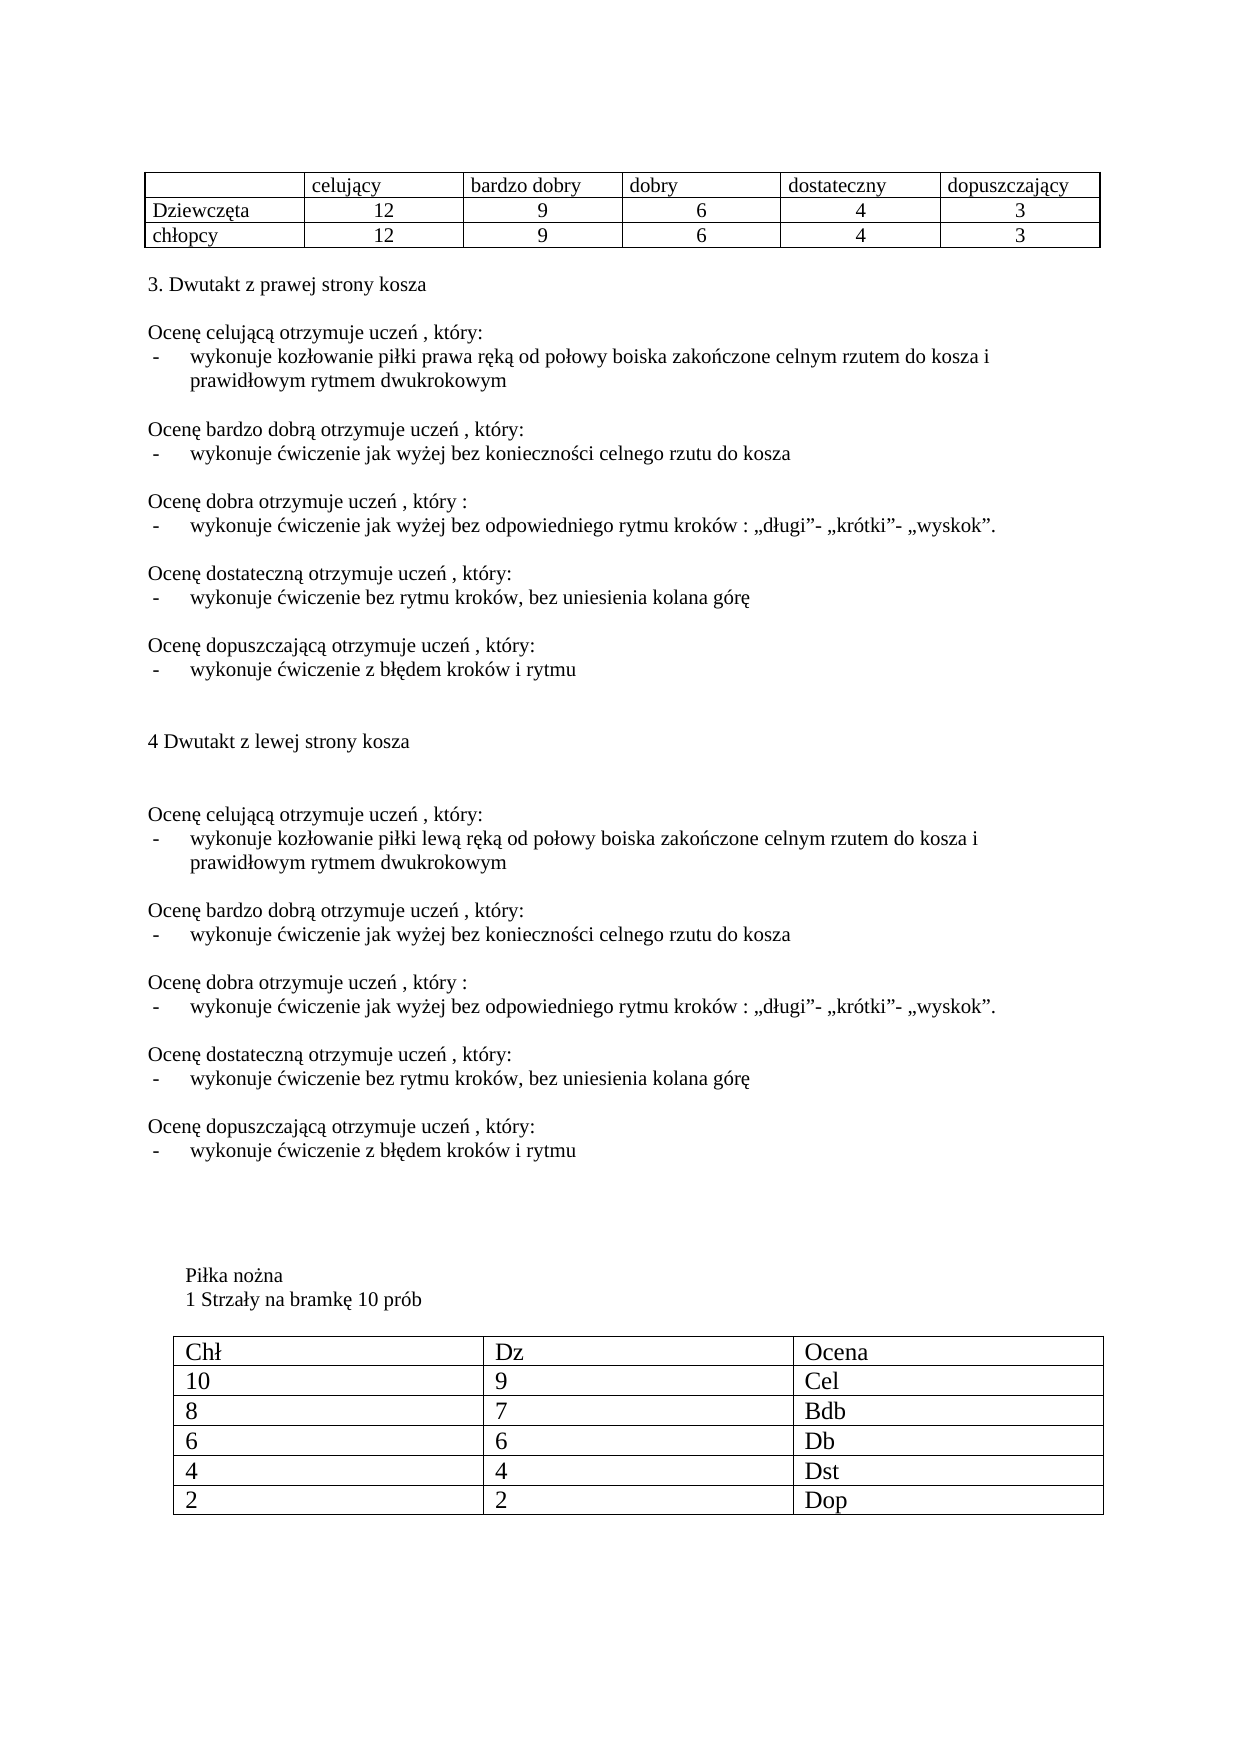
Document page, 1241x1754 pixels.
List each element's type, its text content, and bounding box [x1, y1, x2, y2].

table_cell 3 [941, 198, 1099, 222]
table_cell 2 [484, 1486, 793, 1514]
table_header bardzo dobry [464, 173, 622, 197]
table_cell 6 [623, 223, 780, 247]
table_cell 6 [623, 198, 780, 222]
table_header Chł [174, 1337, 483, 1365]
table_cell Bdb [794, 1396, 1103, 1425]
list wykonuje ćwiczenie jak wyżej bez odpowiedniego rytmu kroków : „długi”- „krótki”- „wyskok”. [152, 513, 1093, 537]
table_cell 9 [484, 1366, 793, 1395]
table_cell 10 [174, 1366, 483, 1395]
table_cell 9 [464, 198, 622, 222]
table_header dopuszczający [941, 173, 1099, 197]
table_header dobry [623, 173, 780, 197]
text 3. Dwutakt z prawej strony kosza [148, 272, 1093, 296]
text Ocenę dobra otrzymuje uczeń , który : [148, 489, 1093, 513]
table_cell chłopcy [146, 223, 304, 247]
text Ocenę dopuszczającą otrzymuje uczeń , który: [148, 633, 1093, 657]
table_cell Db [794, 1426, 1103, 1455]
table_cell 6 [484, 1426, 793, 1455]
list wykonuje ćwiczenie bez rytmu kroków, bez uniesienia kolana górę [152, 1066, 1093, 1090]
table_cell Dziewczęta [146, 198, 304, 222]
table_cell 4 [484, 1456, 793, 1484]
table_cell 4 [781, 223, 940, 247]
text 1 Strzały na bramkę 10 prób [185, 1287, 1093, 1311]
table_cell 12 [305, 223, 463, 247]
list wykonuje ćwiczenie jak wyżej bez konieczności celnego rzutu do kosza [152, 922, 1093, 946]
table_cell 7 [484, 1396, 793, 1425]
table_header Ocena [794, 1337, 1103, 1365]
table_cell Dop [794, 1486, 1103, 1514]
table_cell 3 [941, 223, 1099, 247]
table_header celujący [305, 173, 463, 197]
list wykonuje ćwiczenie z błędem kroków i rytmu [152, 1138, 1093, 1162]
text Ocenę celującą otrzymuje uczeń , który: [148, 320, 1093, 344]
list wykonuje kozłowanie piłki lewą ręką od połowy boiska zakończone celnym rzutem do kosza i prawidłowym rytmem dwukrokowym [152, 826, 1093, 874]
table_cell 9 [464, 223, 622, 247]
table_header dostateczny [781, 173, 940, 197]
table_header Dz [484, 1337, 793, 1365]
table_cell 4 [174, 1456, 483, 1484]
table_cell 12 [305, 198, 463, 222]
text Ocenę dobra otrzymuje uczeń , który : [148, 970, 1093, 994]
table_header [146, 173, 304, 197]
text Ocenę dopuszczającą otrzymuje uczeń , który: [148, 1114, 1093, 1138]
table_cell 6 [174, 1426, 483, 1455]
table_cell 2 [174, 1486, 483, 1514]
table_cell 8 [174, 1396, 483, 1425]
list wykonuje ćwiczenie z błędem kroków i rytmu [152, 657, 1093, 681]
text Ocenę bardzo dobrą otrzymuje uczeń , który: [148, 898, 1093, 922]
list wykonuje ćwiczenie bez rytmu kroków, bez uniesienia kolana górę [152, 585, 1093, 609]
table_cell 4 [781, 198, 940, 222]
text Ocenę bardzo dobrą otrzymuje uczeń , który: [148, 416, 1093, 441]
text Ocenę dostateczną otrzymuje uczeń , który: [148, 561, 1093, 585]
table_cell Dst [794, 1456, 1103, 1484]
text 4 Dwutakt z lewej strony kosza [148, 729, 1093, 753]
table_cell Cel [794, 1366, 1103, 1395]
text Ocenę dostateczną otrzymuje uczeń , który: [148, 1042, 1093, 1066]
text Ocenę celującą otrzymuje uczeń , który: [148, 801, 1093, 826]
list wykonuje ćwiczenie jak wyżej bez odpowiedniego rytmu kroków : „długi”- „krótki”- „wyskok”. [152, 994, 1093, 1018]
list wykonuje kozłowanie piłki prawa ręką od połowy boiska zakończone celnym rzutem do kosza i prawidłowym rytmem dwukrokowym [152, 344, 1093, 392]
list wykonuje ćwiczenie jak wyżej bez konieczności celnego rzutu do kosza [152, 441, 1093, 464]
text Piłka nożna [185, 1263, 1093, 1287]
